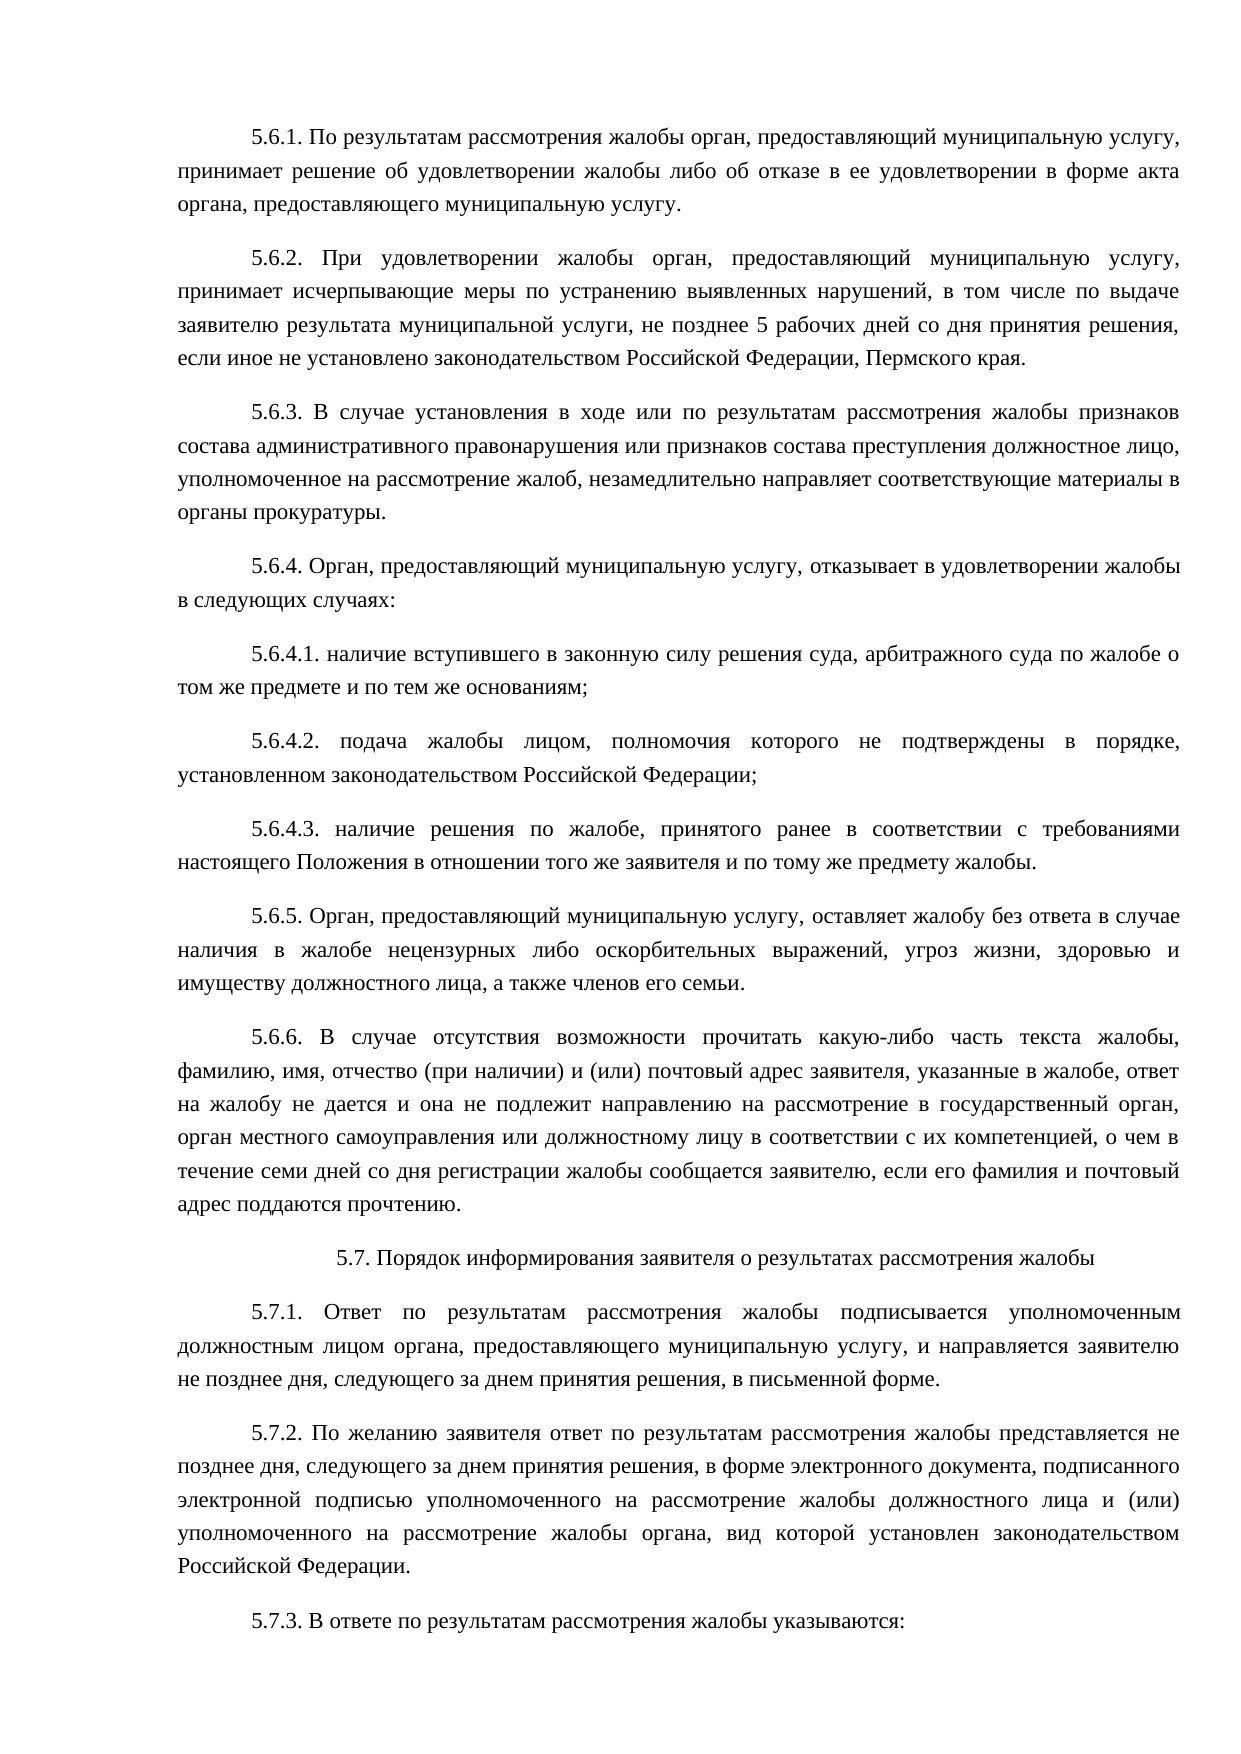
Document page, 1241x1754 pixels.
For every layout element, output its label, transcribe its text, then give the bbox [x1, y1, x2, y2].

text 5.6.4. Орган, предоставляющий муниципальную услугу, отказывает в удовлетворении жалобы в следующих случаях: [177, 547, 1181, 614]
text 5.6.6. В случае отсутствия возможности прочитать какую-либо часть текста жалобы, фамилию, имя, отчество (при наличии) и (или) почтовый адрес заявителя, указанные в жалобе, ответ на жалобу не дается и она не подлежит направлению на рассмотрение в государственный орган, орган местного самоуправления или должностному лицу в соответствии с их компетенцией, о чем в течение семи дней со дня регистрации жалобы сообщается заявителю, если его фамилия и почтовый адрес поддаются прочтению. [177, 1018, 1181, 1218]
text 5.6.4.2. подача жалобы лицом, полномочия которого не подтверждены в порядке, установленном законодательством Российской Федерации; [177, 722, 1181, 789]
text 5.7.2. По желанию заявителя ответ по результатам рассмотрения жалобы представляется не позднее дня, следующего за днем принятия решения, в форме электронного документа, подписанного электронной подписью уполномоченного на рассмотрение жалобы должностного лица и (или) уполномоченного на рассмотрение жалобы органа, вид которой установлен законодательством Российской Федерации. [177, 1414, 1181, 1581]
text 5.6.3. В случае установления в ходе или по результатам рассмотрения жалобы признаков состава административного правонарушения или признаков состава преступления должностное лицо, уполномоченное на рассмотрение жалоб, незамедлительно направляет соответствующие материалы в органы прокуратуры. [177, 393, 1181, 526]
text 5.6.4.1. наличие вступившего в законную силу решения суда, арбитражного суда по жалобе о том же предмете и по тем же основаниям; [177, 635, 1181, 701]
text 5.7. Порядок информирования заявителя о результатах рассмотрения жалобы [177, 1239, 1181, 1272]
text 5.7.1. Ответ по результатам рассмотрения жалобы подписывается уполномоченным должностным лицом органа, предоставляющего муниципальную услугу, и направляется заявителю не позднее дня, следующего за днем принятия решения, в письменной форме. [177, 1293, 1181, 1393]
text 5.7.3. В ответе по результатам рассмотрения жалобы указываются: [177, 1601, 1181, 1635]
text 5.6.2. При удовлетворении жалобы орган, предоставляющий муниципальную услугу, принимает исчерпывающие меры по устранению выявленных нарушений, в том числе по выдаче заявителю результата муниципальной услуги, не позднее 5 рабочих дней со дня принятия решения, если иное не установлено законодательством Российской Федерации, Пермского края. [177, 239, 1181, 372]
text 5.6.4.3. наличие решения по жалобе, принятого ранее в соответствии с требованиями настоящего Положения в отношении того же заявителя и по тому же предмету жалобы. [177, 810, 1181, 876]
text 5.6.5. Орган, предоставляющий муниципальную услугу, оставляет жалобу без ответа в случае наличия в жалобе нецензурных либо оскорбительных выражений, угроз жизни, здоровью и имуществу должностного лица, а также членов его семьи. [177, 897, 1181, 997]
text 5.6.1. По результатам рассмотрения жалобы орган, предоставляющий муниципальную услугу, принимает решение об удовлетворении жалобы либо об отказе в ее удовлетворении в форме акта органа, предоставляющего муниципальную услугу. [177, 118, 1181, 218]
